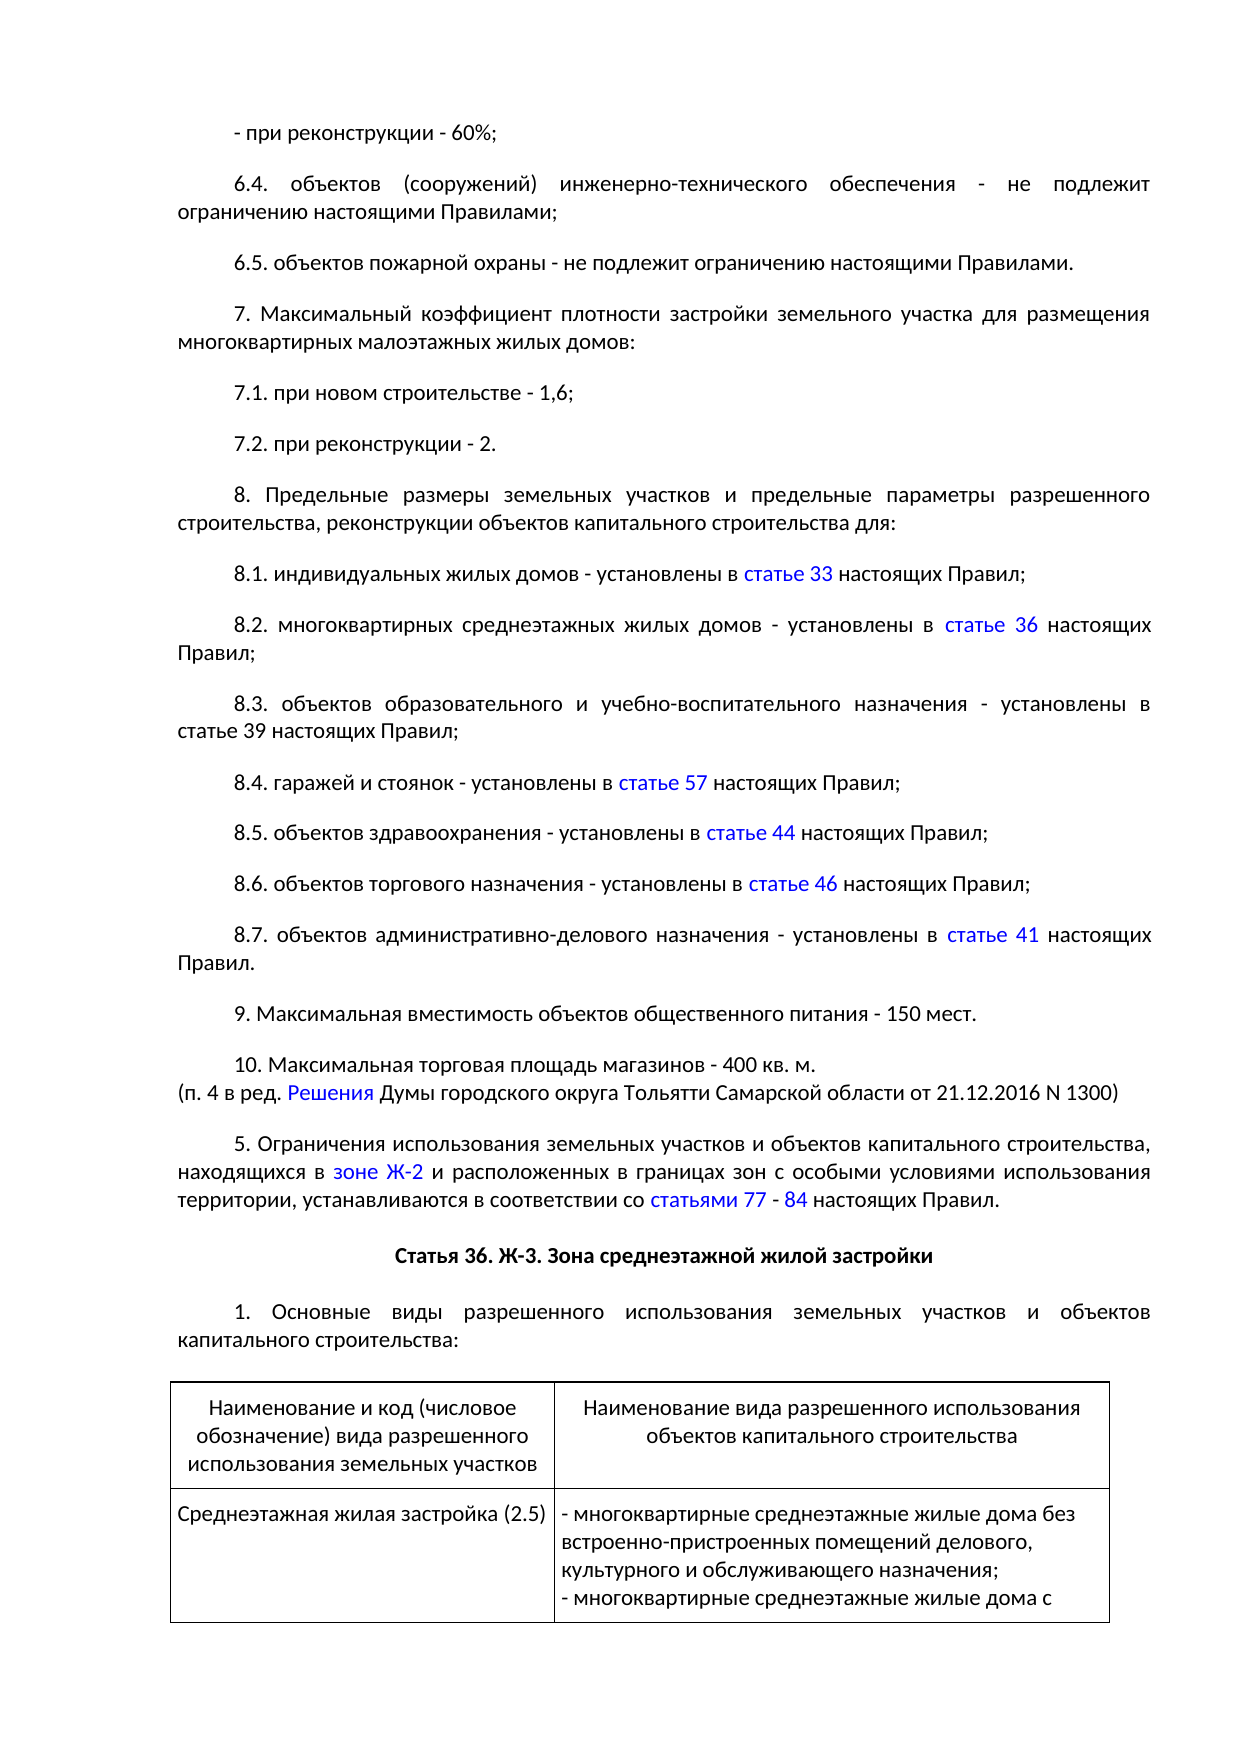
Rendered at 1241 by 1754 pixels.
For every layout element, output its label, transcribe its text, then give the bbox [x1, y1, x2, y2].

text 6.5. объектов пожарной охраны - не подлежит ограничению настоящими Правилами. [177, 248, 1152, 276]
text - при реконструкции - 60%; [177, 118, 1152, 146]
text 8.3. объектов образовательного и учебно-воспитательного назначения - установлены в статье 39 настоящих Правил; [177, 689, 1152, 745]
text 8.5. объектов здравоохранения - установлены в статье 44 настоящих Правил; [177, 818, 1152, 847]
text 1. Основные виды разрешенного использования земельных участков и объектов капитального строительства: [177, 1297, 1152, 1353]
text 8.6. объектов торгового назначения - установлены в статье 46 настоящих Правил; [177, 869, 1152, 897]
text 6.4. объектов (сооружений) инженерно-технического обеспечения - не подлежит ограничению настоящими Правилами; [177, 169, 1152, 225]
text 9. Максимальная вместимость объектов общественного питания - 150 мест. [177, 999, 1152, 1027]
text 8.2. многоквартирных среднеэтажных жилых домов - установлены в статье 36 настоящих Правил; [177, 610, 1152, 666]
text 7. Максимальный коэффициент плотности застройки земельного участка для размещения многоквартирных малоэтажных жилых домов: [177, 299, 1152, 355]
title Статья 36. Ж-3. Зона среднеэтажной жилой застройки [177, 1241, 1152, 1269]
table_header Наименование вида разрешенного использования объектов капитального строительства [555, 1383, 1109, 1488]
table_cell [171, 1489, 554, 1622]
text 8.4. гаражей и стоянок - установлены в статье 57 настоящих Правил; [177, 768, 1152, 796]
text 8.7. объектов административно-делового назначения - установлены в статье 41 настоящих Правил. [177, 920, 1152, 976]
text 8. Предельные размеры земельных участков и предельные параметры разрешенного строительства, реконструкции объектов капитального строительства для: [177, 480, 1152, 536]
text 5. Ограничения использования земельных участков и объектов капитального строительства, находящихся в зоне Ж-2 и расположенных в границах зон с особыми условиями использования территории, устанавливаются в соответствии со статьями 77 - 84 настоящих Правил. [177, 1129, 1152, 1213]
table_header Наименование и код (числовое обозначение) вида разрешенного использования земельных участков [171, 1383, 554, 1488]
text 10. Максимальная торговая площадь магазинов - 400 кв. м. [177, 1050, 1152, 1078]
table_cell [555, 1489, 1109, 1622]
text 8.1. индивидуальных жилых домов - установлены в статье 33 настоящих Правил; [177, 559, 1152, 587]
text 7.2. при реконструкции - 2. [177, 429, 1152, 457]
text (п. 4 в ред. Решения Думы городского округа Тольятти Самарской области от 21.12.2016 N 1300) [177, 1078, 1152, 1106]
text 7.1. при новом строительстве - 1,6; [177, 378, 1152, 406]
